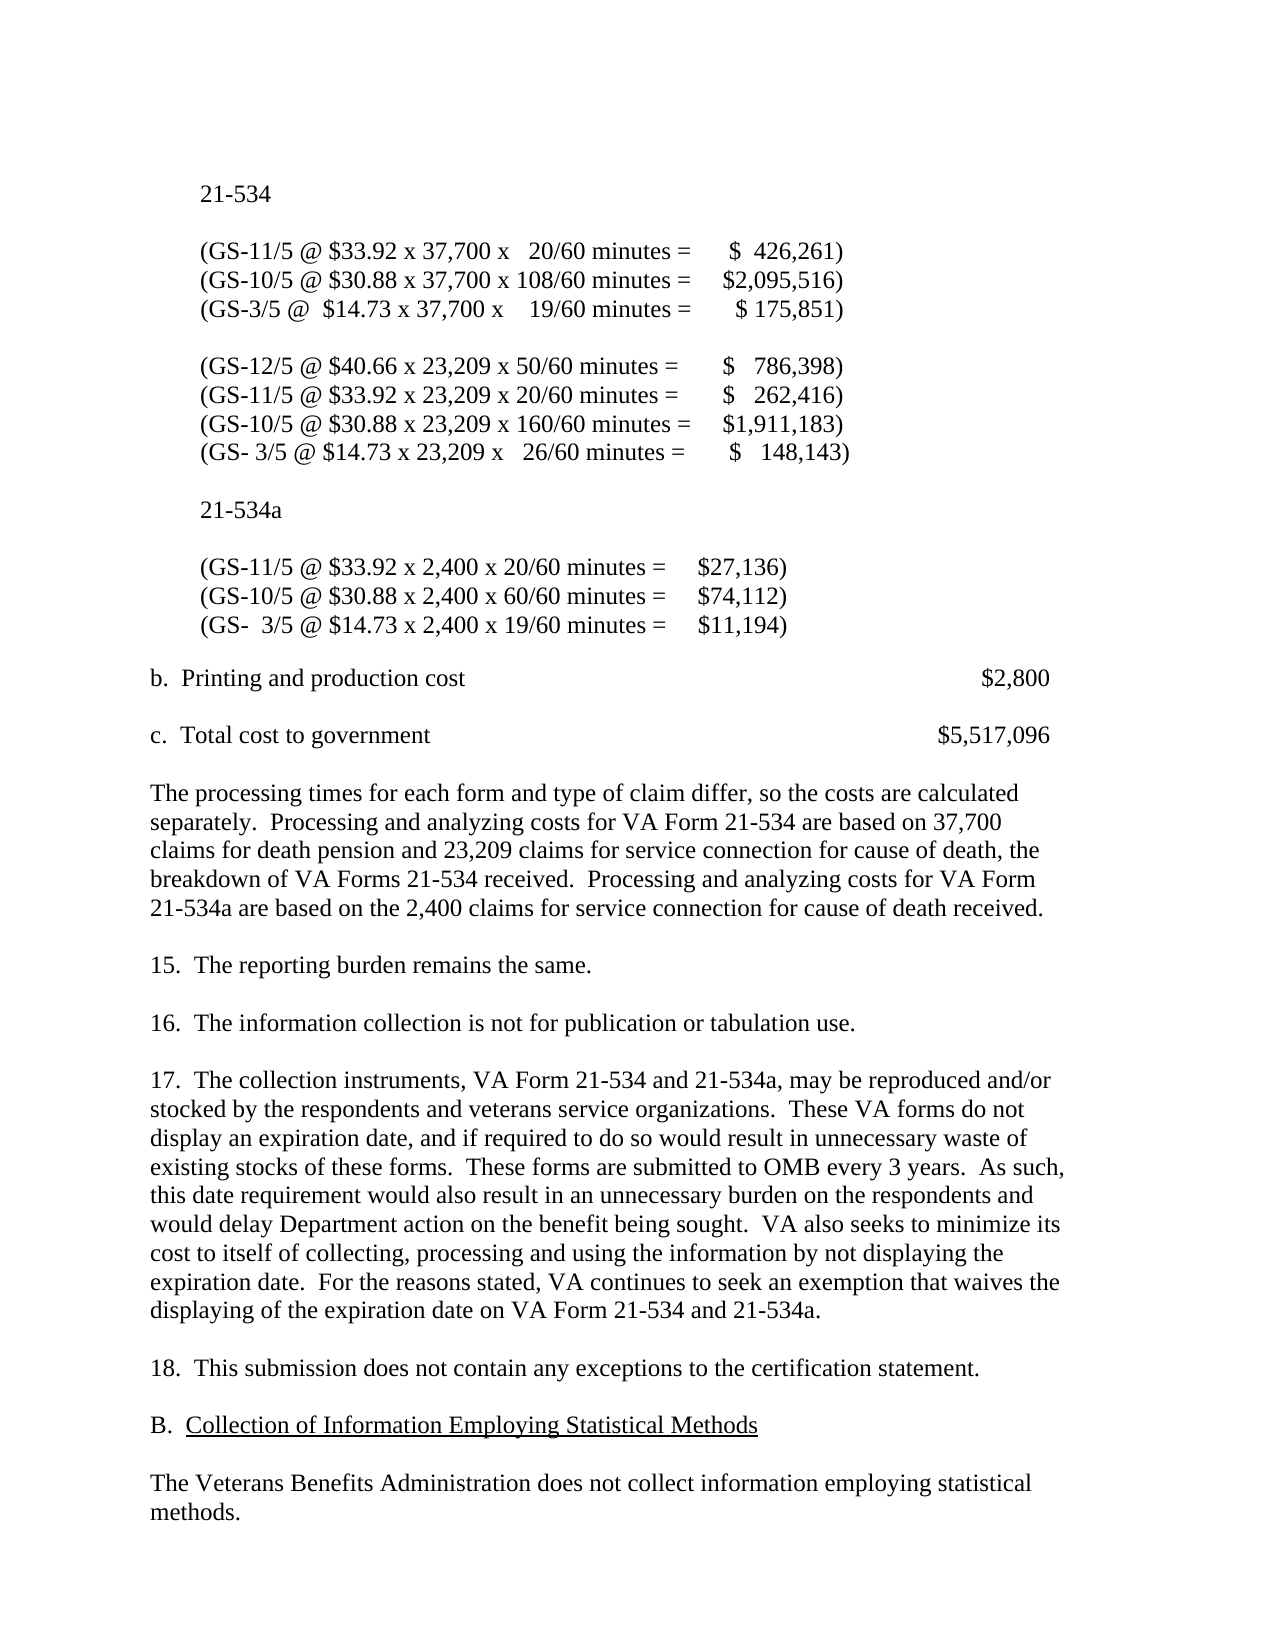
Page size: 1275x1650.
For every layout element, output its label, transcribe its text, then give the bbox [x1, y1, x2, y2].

text (GS-10/5 @ $30.88 x 23,209 x 160/60 minutes = $1,911,183) [150, 409, 1054, 437]
text 21-534a [150, 495, 1054, 524]
text (GS-11/5 @ $33.92 x 2,400 x 20/60 minutes = $27,136) [150, 552, 1054, 581]
text c. Total cost to government $5,517,096 [150, 720, 1054, 749]
text b. Printing and production cost $2,800 [150, 663, 1054, 692]
text (GS-10/5 @ $30.88 x 37,700 x 108/60 minutes = $2,095,516) [150, 265, 1054, 294]
text 18. This submission does not contain any exceptions to the certification statement. [150, 1353, 1054, 1382]
text (GS- 3/5 @ $14.73 x 23,209 x 26/60 minutes = $ 148,143) [150, 437, 1054, 466]
text The processing times for each form and type of claim differ, so the costs are calculated separately. Processing and analyzing costs for VA Form 21-534 are based on 37,700 claims for death pension and 23,209 claims for service connection for cause of death, the breakdown of VA Forms 21-534 received. Processing and analyzing costs for VA Form 21-534a are based on the 2,400 claims for service connection for cause of death received. [150, 778, 1054, 922]
text (GS-11/5 @ $33.92 x 23,209 x 20/60 minutes = $ 262,416) [150, 380, 1054, 409]
text (GS- 3/5 @ $14.73 x 2,400 x 19/60 minutes = $11,194) [150, 610, 1054, 639]
text The Veterans Benefits Administration does not collect information employing statistical methods. [150, 1468, 1125, 1525]
text 21-534 [150, 179, 1054, 207]
text B. Collection of Information Employing Statistical Methods [150, 1410, 1125, 1439]
text 15. The reporting burden remains the same. [150, 950, 1054, 979]
text (GS-10/5 @ $30.88 x 2,400 x 60/60 minutes = $74,112) [150, 581, 1054, 610]
text 16. The information collection is not for publication or tabulation use. [150, 1008, 1054, 1037]
text (GS-12/5 @ $40.66 x 23,209 x 50/60 minutes = $ 786,398) [150, 351, 1054, 380]
text (GS-11/5 @ $33.92 x 37,700 x 20/60 minutes = $ 426,261) [150, 236, 1054, 265]
text 17. The collection instruments, VA Form 21-534 and 21-534a, may be reproduced and/or stocked by the respondents and veterans service organizations. These VA forms do not display an expiration date, and if required to do so would result in unnecessary waste of existing stocks of these forms. These forms are submitted to OMB every 3 years. As such, this date requirement would also result in an unnecessary burden on the respondents and would delay Department action on the benefit being sought. VA also seeks to minimize its cost to itself of collecting, processing and using the information by not displaying the expiration date. For the reasons stated, VA continues to seek an exemption that waives the displaying of the expiration date on VA Form 21-534 and 21-534a. [150, 1065, 1072, 1324]
text (GS-3/5 @ $14.73 x 37,700 x 19/60 minutes = $ 175,851) [150, 294, 1054, 322]
